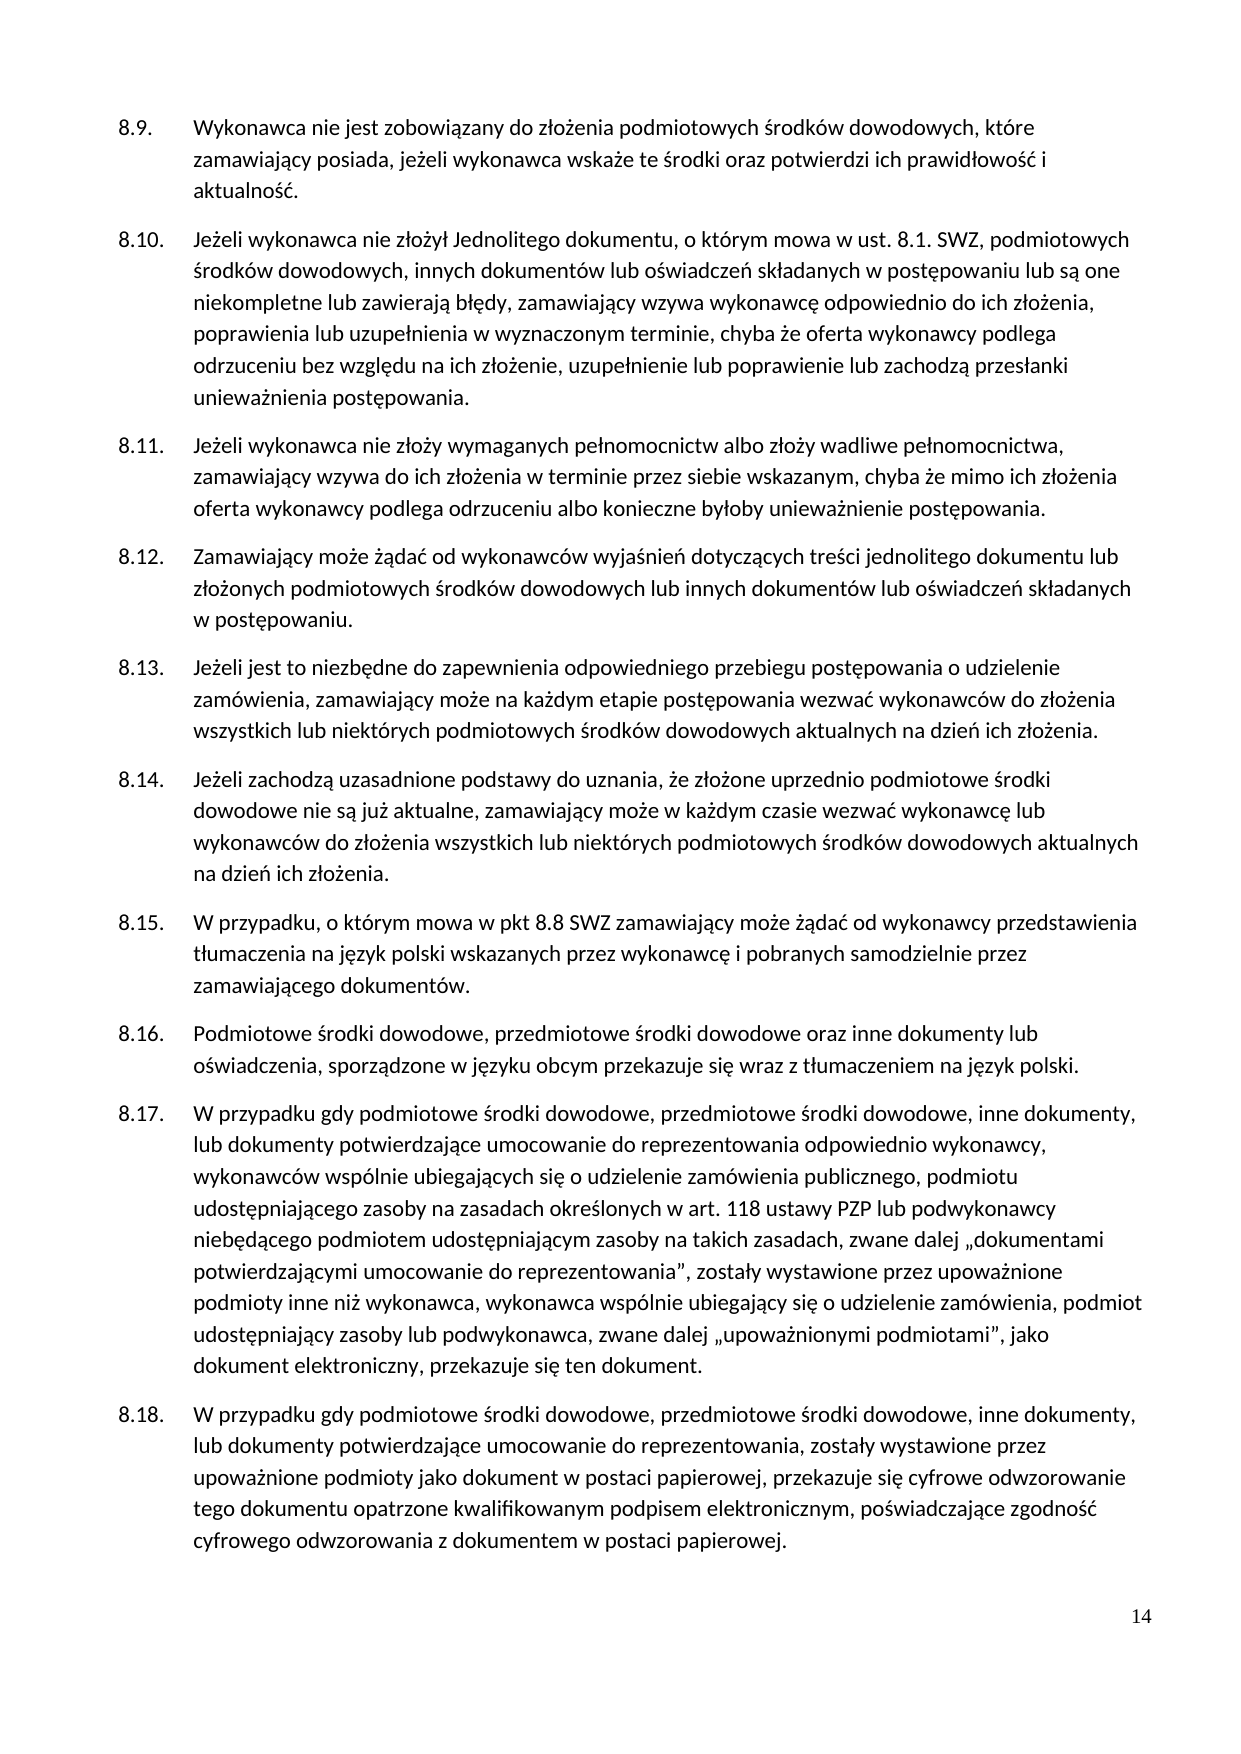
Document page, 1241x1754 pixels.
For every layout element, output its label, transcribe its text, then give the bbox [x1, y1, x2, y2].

list W przypadku gdy podmiotowe środki dowodowe, przedmiotowe środki dowodowe, inne dokumenty, lub dokumenty potwierdzające umocowanie do reprezentowania odpowiednio wykonawcy, wykonawców wspólnie ubiegających się o udzielenie zamówienia publicznego, podmiotu udostępniającego zasoby na zasadach określonych w art. 118 ustawy PZP lub podwykonawcy niebędącego podmiotem udostępniającym zasoby na takich zasadach, zwane dalej „dokumentami potwierdzającymi umocowanie do reprezentowania”, zostały wystawione przez upoważnione podmioty inne niż wykonawca, wykonawca wspólnie ubiegający się o udzielenie zamówienia, podmiot udostępniający zasoby lub podwykonawca, zwane dalej „upoważnionymi podmiotami”, jako dokument elektroniczny, przekazuje się ten dokument. [118, 1099, 1152, 1379]
list W przypadku gdy podmiotowe środki dowodowe, przedmiotowe środki dowodowe, inne dokumenty, lub dokumenty potwierdzające umocowanie do reprezentowania, zostały wystawione przez upoważnione podmioty jako dokument w postaci papierowej, przekazuje się cyfrowe odwzorowanie tego dokumentu opatrzone kwalifikowanym podpisem elektronicznym, poświadczające zgodność cyfrowego odwzorowania z dokumentem w postaci papierowej. [118, 1400, 1152, 1554]
list Jeżeli zachodzą uzasadnione podstawy do uznania, że złożone uprzednio podmiotowe środki dowodowe nie są już aktualne, zamawiający może w każdym czasie wezwać wykonawcę lub wykonawców do złożenia wszystkich lub niektórych podmiotowych środków dowodowych aktualnych na dzień ich złożenia. [118, 765, 1152, 888]
list Podmiotowe środki dowodowe, przedmiotowe środki dowodowe oraz inne dokumenty lub oświadczenia, sporządzone w języku obcym przekazuje się wraz z tłumaczeniem na język polski. [118, 1019, 1152, 1079]
list Zamawiający może żądać od wykonawców wyjaśnień dotyczących treści jednolitego dokumentu lub złożonych podmiotowych środków dowodowych lub innych dokumentów lub oświadczeń składanych w postępowaniu. [118, 542, 1152, 633]
list Jeżeli jest to niezbędne do zapewnienia odpowiedniego przebiegu postępowania o udzielenie zamówienia, zamawiający może na każdym etapie postępowania wezwać wykonawców do złożenia wszystkich lub niektórych podmiotowych środków dowodowych aktualnych na dzień ich złożenia. [118, 653, 1152, 745]
list Wykonawca nie jest zobowiązany do złożenia podmiotowych środków dowodowych, które zamawiający posiada, jeżeli wykonawca wskaże te środki oraz potwierdzi ich prawidłowość i aktualność. [118, 113, 1152, 204]
list Jeżeli wykonawca nie złożył Jednolitego dokumentu, o którym mowa w ust. 8.1. SWZ, podmiotowych środków dowodowych, innych dokumentów lub oświadczeń składanych w postępowaniu lub są one niekompletne lub zawierają błędy, zamawiający wzywa wykonawcę odpowiednio do ich złożenia, poprawienia lub uzupełnienia w wyznaczonym terminie, chyba że oferta wykonawcy podlega odrzuceniu bez względu na ich złożenie, uzupełnienie lub poprawienie lub zachodzą przesłanki unieważnienia postępowania. [118, 225, 1152, 411]
list W przypadku, o którym mowa w pkt 8.8 SWZ zamawiający może żądać od wykonawcy przedstawienia tłumaczenia na język polski wskazanych przez wykonawcę i pobranych samodzielnie przez zamawiającego dokumentów. [118, 908, 1152, 999]
list Jeżeli wykonawca nie złoży wymaganych pełnomocnictw albo złoży wadliwe pełnomocnictwa, zamawiający wzywa do ich złożenia w terminie przez siebie wskazanym, chyba że mimo ich złożenia oferta wykonawcy podlega odrzuceniu albo konieczne byłoby unieważnienie postępowania. [118, 431, 1152, 522]
